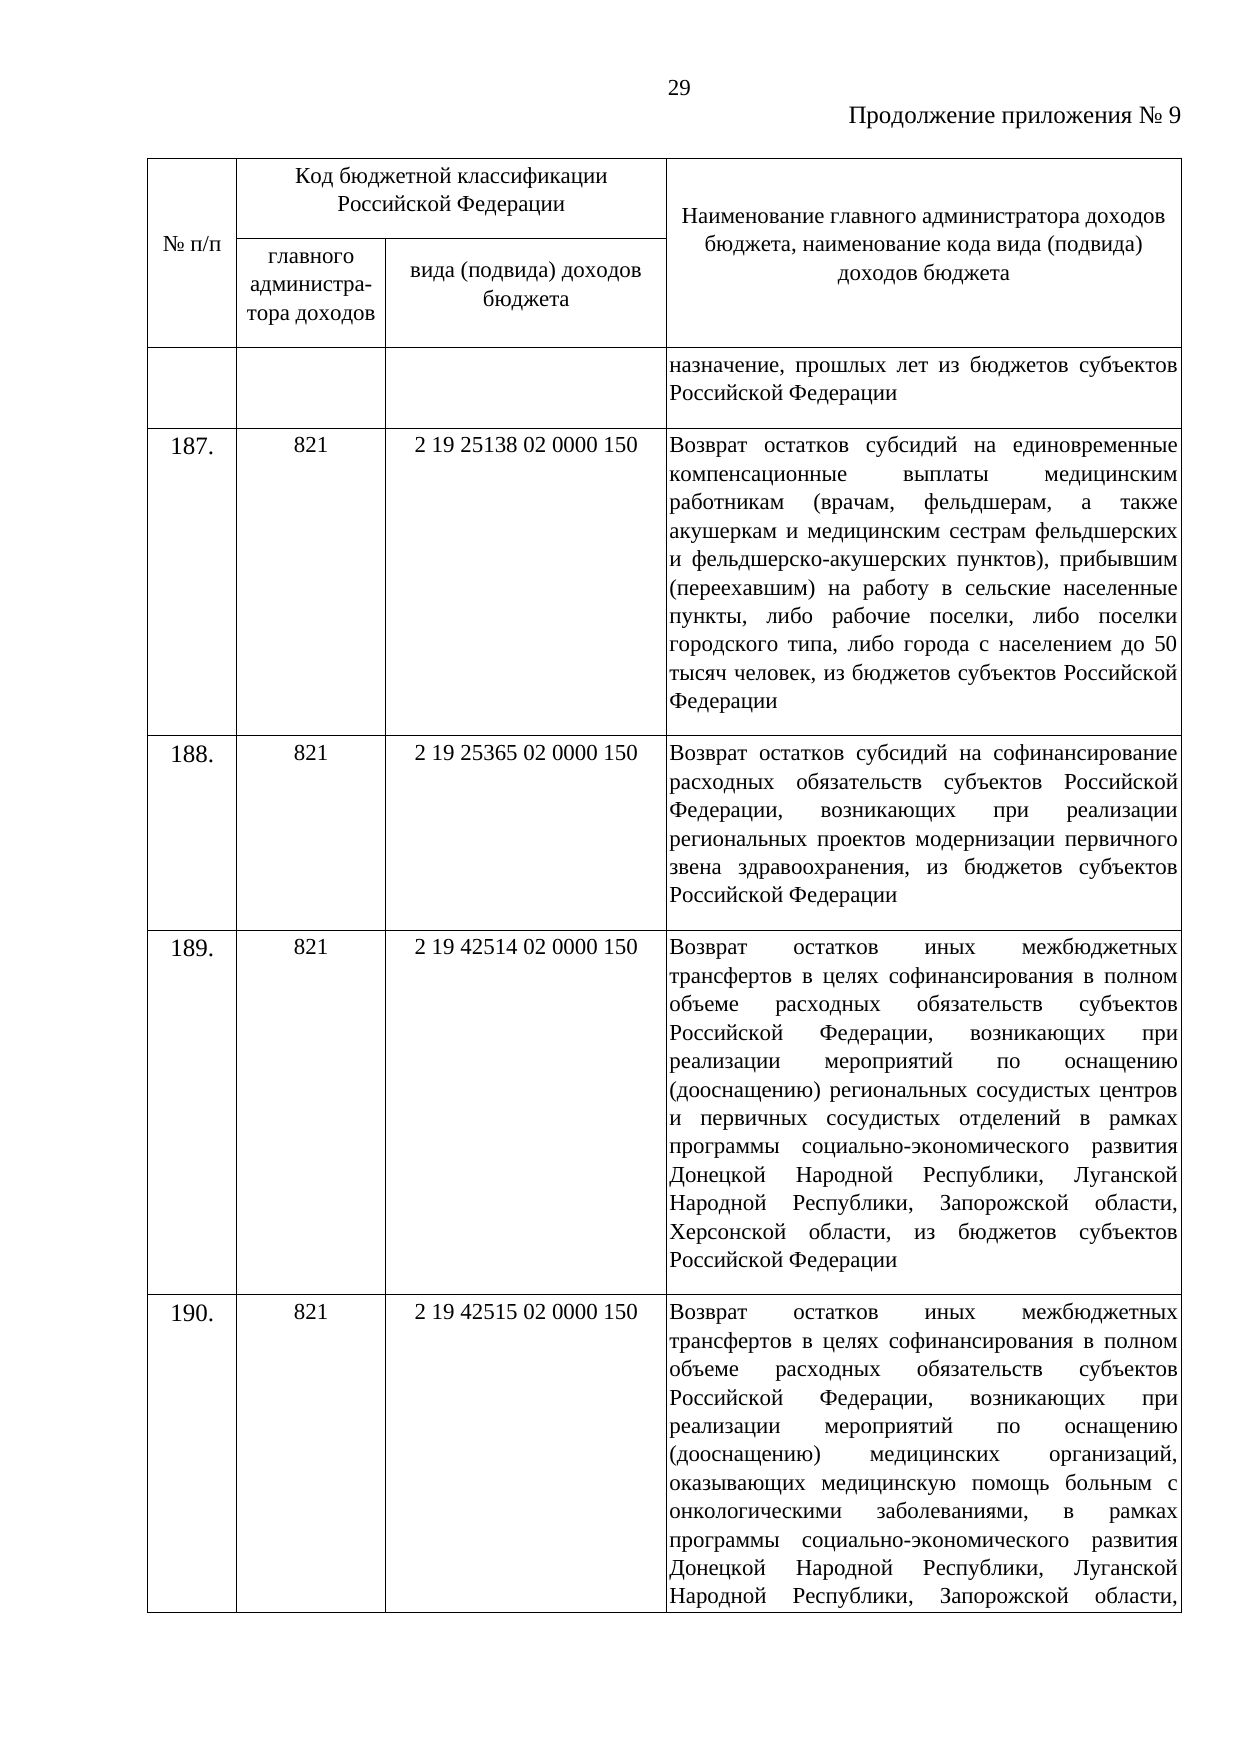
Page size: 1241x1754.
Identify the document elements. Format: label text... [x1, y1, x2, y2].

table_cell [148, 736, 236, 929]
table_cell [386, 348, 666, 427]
table_cell вида (подвида) доходов бюджета [386, 239, 666, 347]
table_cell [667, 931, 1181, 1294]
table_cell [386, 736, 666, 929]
table_header Код бюджетной классификации Российской Федерации [237, 159, 666, 238]
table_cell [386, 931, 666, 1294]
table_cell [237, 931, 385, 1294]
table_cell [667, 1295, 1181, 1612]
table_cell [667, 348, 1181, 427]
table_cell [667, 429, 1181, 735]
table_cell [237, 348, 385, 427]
table_cell главного администра-тора доходов [237, 239, 385, 347]
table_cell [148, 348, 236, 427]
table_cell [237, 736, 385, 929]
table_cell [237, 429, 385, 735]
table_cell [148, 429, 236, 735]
table_header Наименование главного администратора доходов бюджета, наименование кода вида (подвида) доходов бюджета [667, 159, 1181, 347]
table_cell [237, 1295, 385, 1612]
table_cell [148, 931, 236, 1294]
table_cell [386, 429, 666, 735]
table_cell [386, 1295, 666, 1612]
table_header № п/п [148, 159, 236, 347]
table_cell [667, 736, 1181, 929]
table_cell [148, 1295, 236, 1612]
